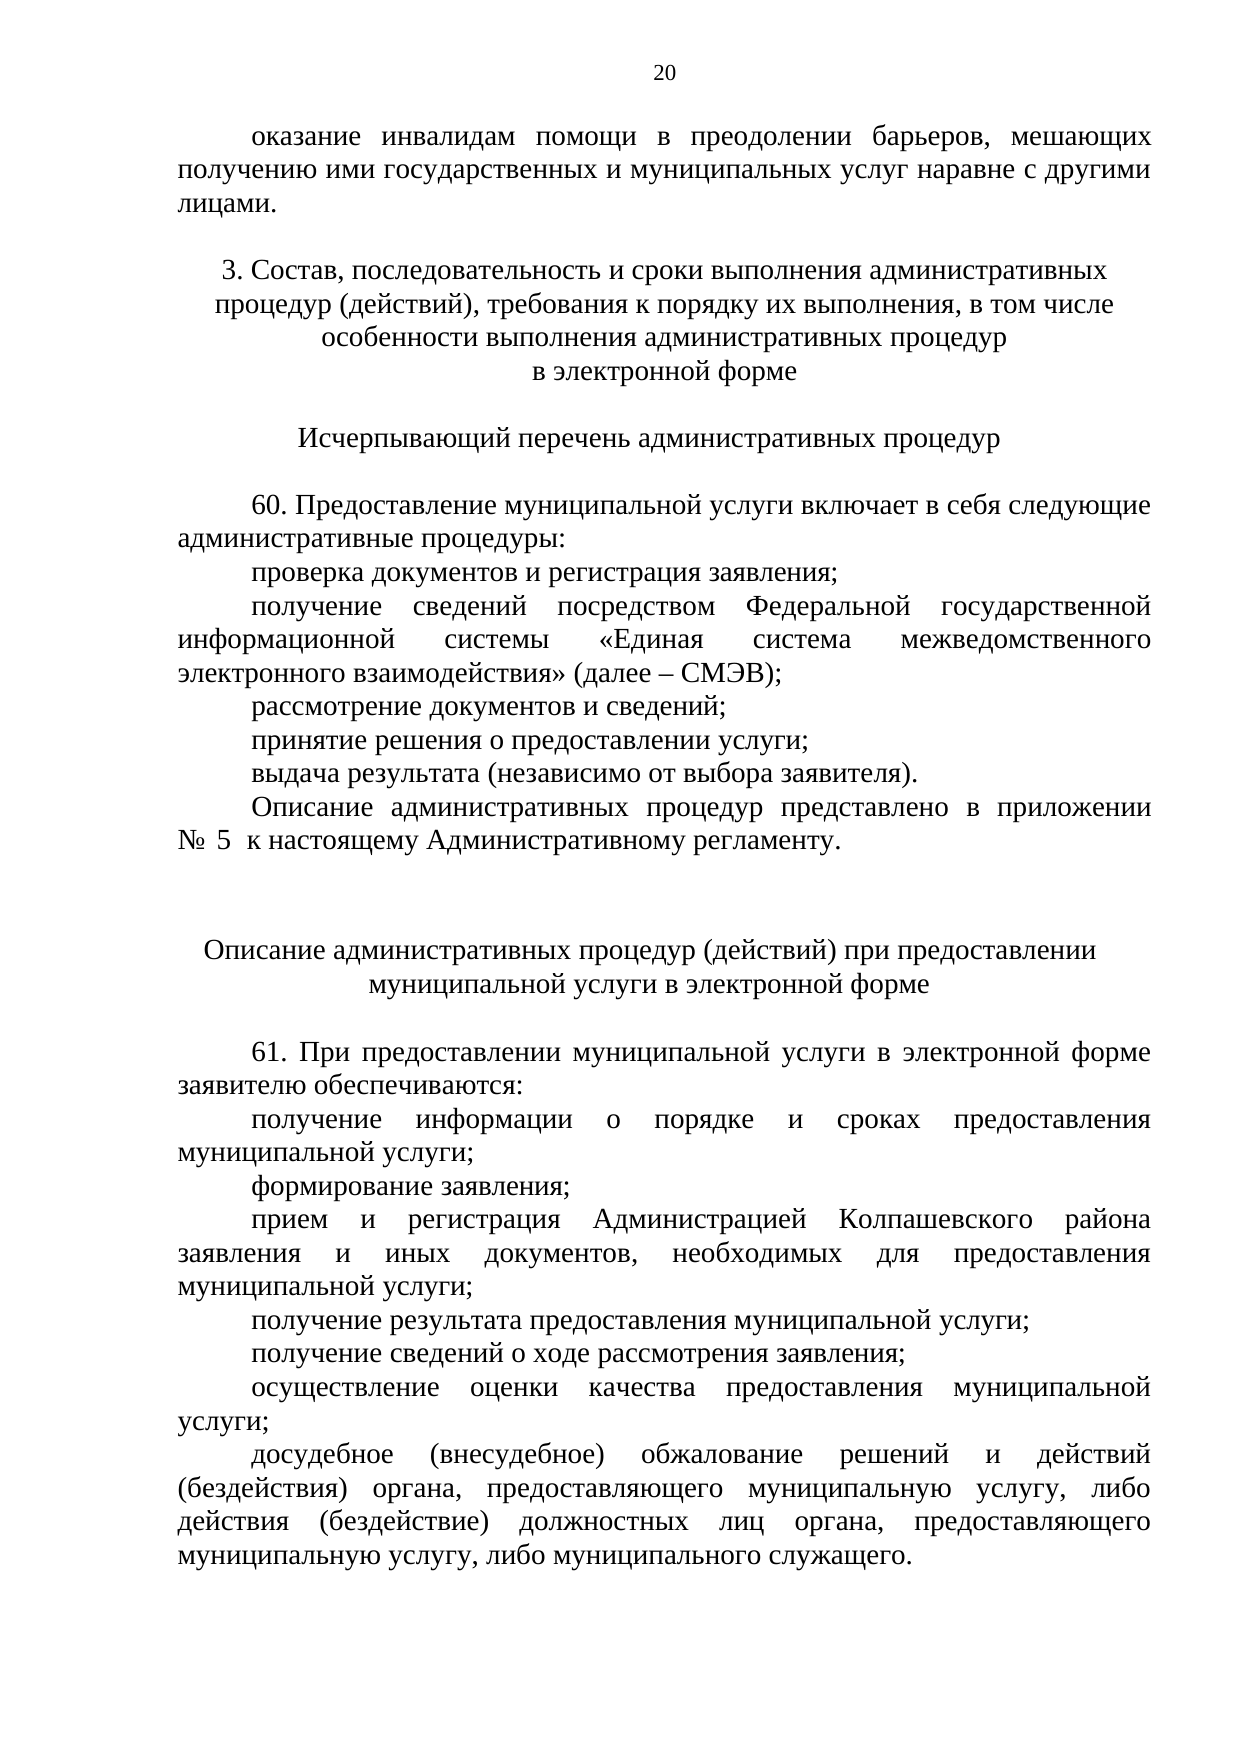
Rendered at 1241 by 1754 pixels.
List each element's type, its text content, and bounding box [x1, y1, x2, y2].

list рассмотрение документов и сведений; [177, 688, 1152, 722]
text оказание инвалидам помощи в преодолении барьеров, мешающих получению ими государственных и муниципальных услуг наравне с другими лицами. [177, 118, 1152, 219]
text формирование заявления; [177, 1168, 1152, 1201]
text 60. Предоставление муниципальной услуги включает в себя следующие административные процедуры: [177, 487, 1152, 554]
text Исчерпывающий перечень административных процедур [177, 420, 1121, 453]
list проверка документов и регистрация заявления; [177, 554, 1152, 588]
text получение информации о порядке и сроках предоставления муниципальной услуги; [177, 1101, 1152, 1168]
text 3. Состав, последовательность и сроки выполнения административных процедур (действий), требования к порядку их выполнения, в том числе [177, 252, 1152, 319]
text в электронной форме [177, 353, 1152, 386]
text прием и регистрация Администрацией Колпашевского района заявления и иных документов, необходимых для предоставления муниципальной услуги; [177, 1201, 1152, 1302]
text досудебное (внесудебное) обжалование решений и действий (бездействия) органа, предоставляющего муниципальную услугу, либо действия (бездействие) должностных лиц органа, предоставляющего муниципальную услугу, либо муниципального служащего. [177, 1436, 1152, 1570]
text осуществление оценки качества предоставления муниципальной услуги; [177, 1369, 1152, 1436]
text особенности выполнения административных процедур [177, 319, 1152, 353]
text получение результата предоставления муниципальной услуги; [177, 1302, 1152, 1336]
list Описание административных процедур представлено в приложении № 5 к настоящему Административному регламенту. [177, 789, 1152, 856]
list принятие решения о предоставлении услуги; [177, 722, 1152, 755]
text 61. При предоставлении муниципальной услуги в электронной форме заявителю обеспечиваются: [177, 1034, 1152, 1101]
text получение сведений о ходе рассмотрения заявления; [177, 1336, 1152, 1369]
list выдача результата (независимо от выбора заявителя). [177, 755, 1152, 789]
text Описание административных процедур (действий) при предоставлении муниципальной услуги в электронной форме [177, 932, 1121, 999]
list получение сведений посредством Федеральной государственной информационной системы «Единая система межведомственного электронного взаимодействия» (далее – СМЭВ); [177, 588, 1152, 688]
